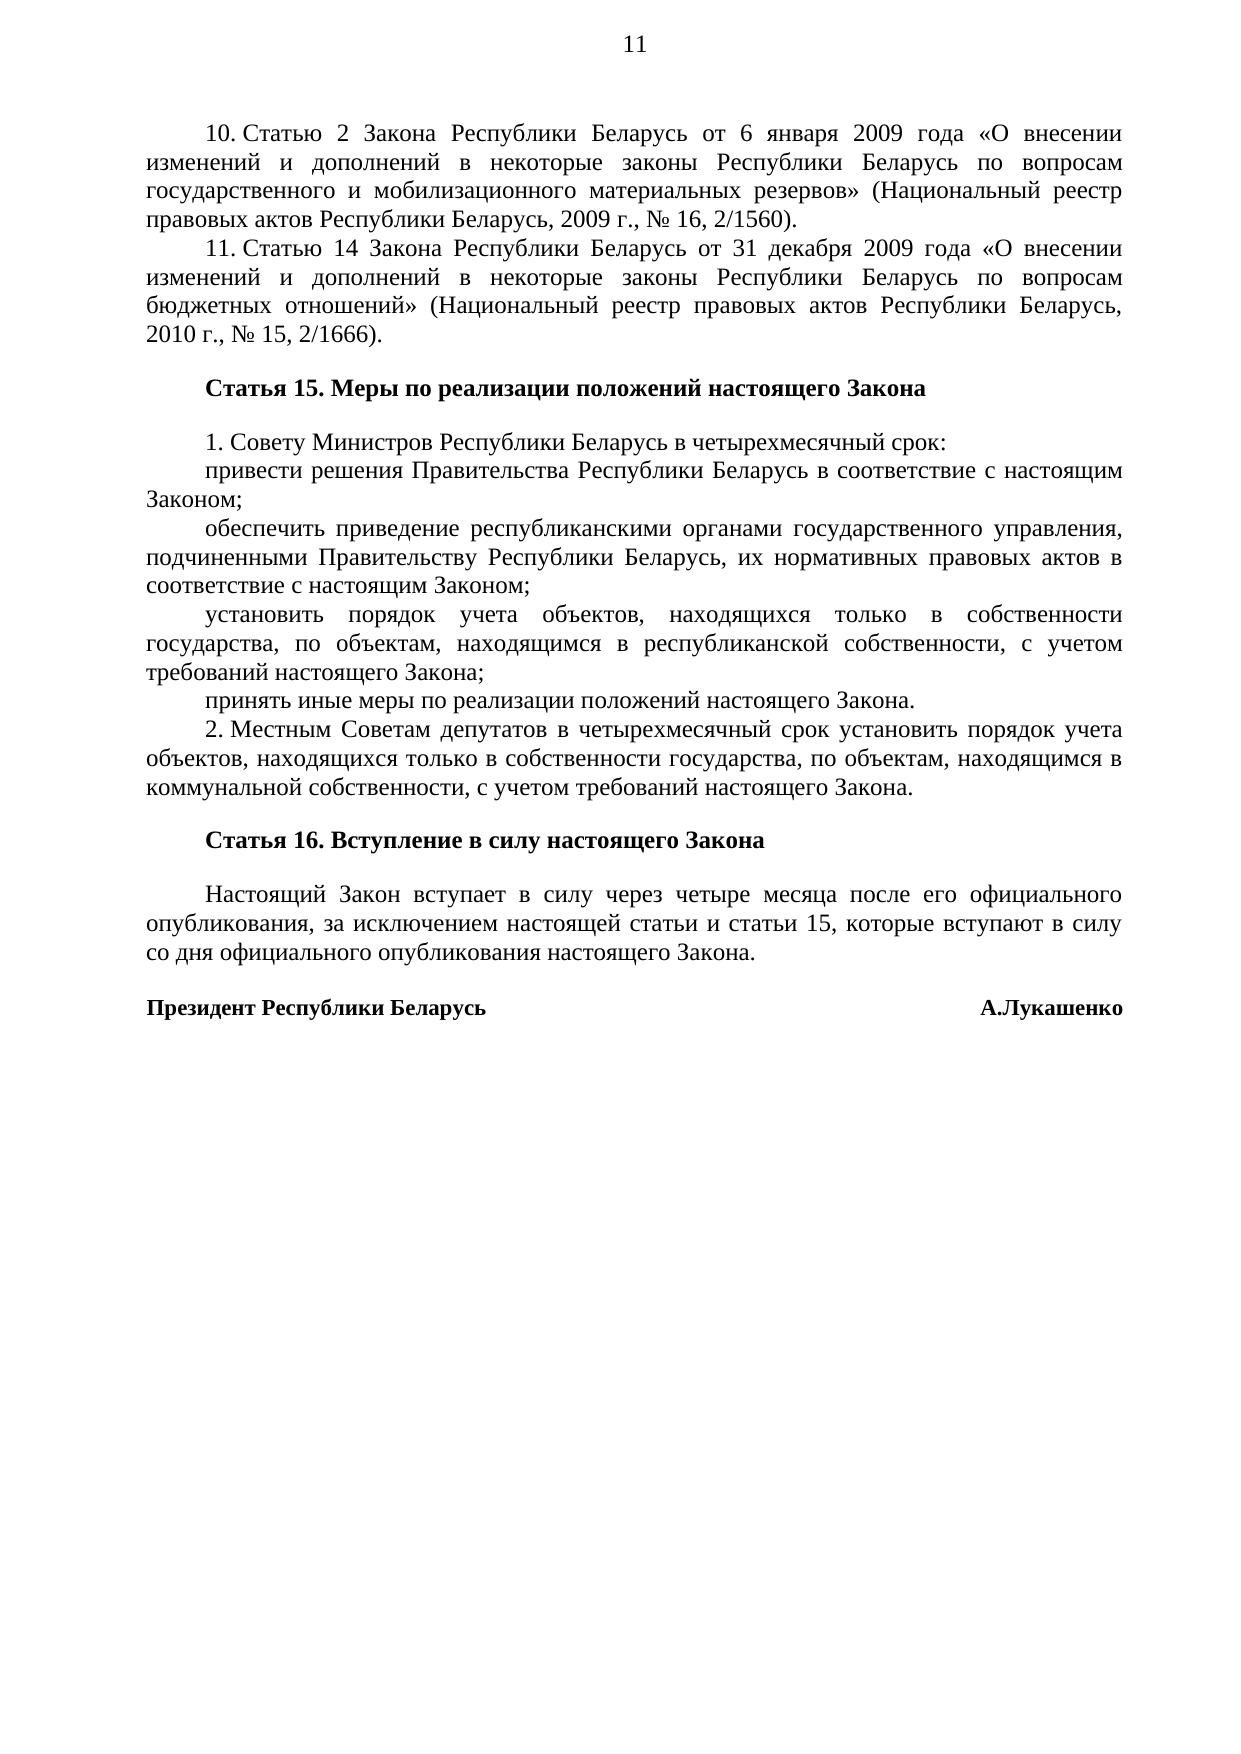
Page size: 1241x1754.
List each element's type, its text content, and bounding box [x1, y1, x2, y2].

table_header Президент Республики Беларусь [146, 994, 634, 1021]
table_header А.Лукашенко [635, 994, 1123, 1021]
text 2. Местным Советам депутатов в четырехмесячный срок установить порядок учета объектов, находящихся только в собственности государства, по объектам, находящимся в коммунальной собственности, с учетом требований настоящего Закона. [146, 714, 1123, 801]
text принять иные меры по реализации положений настоящего Закона. [146, 686, 1123, 714]
text установить порядок учета объектов, находящихся только в собственности государства, по объектам, находящимся в республиканской собственности, с учетом требований настоящего Закона; [146, 599, 1123, 686]
text привести решения Правительства Республики Беларусь в соответствие с настоящим Законом; [146, 456, 1123, 513]
text 10. Статью 2 Закона Республики Беларусь от 6 января 2009 года «О внесении изменений и дополнений в некоторые законы Республики Беларусь по вопросам государственного и мобилизационного материальных резервов» (Национальный реестр правовых актов Республики Беларусь, 2009 г., № 16, 2/1560). [146, 118, 1123, 233]
text 1. Совету Министров Республики Беларусь в четырехмесячный срок: [146, 427, 1123, 456]
text 11. Статью 14 Закона Республики Беларусь от 31 декабря 2009 года «О внесении изменений и дополнений в некоторые законы Республики Беларусь по вопросам бюджетных отношений» (Национальный реестр правовых актов Республики Беларусь, 2010 г., № 15, 2/1666). [146, 233, 1123, 348]
text Статья 15. Меры по реализации положений настоящего Закона [205, 373, 1123, 402]
text Настоящий Закон вступает в силу через четыре месяца после его официального опубликования, за исключением настоящей статьи и статьи 15, которые вступают в силу со дня официального опубликования настоящего Закона. [146, 879, 1123, 966]
text обеспечить приведение республиканскими органами государственного управления, подчиненными Правительству Республики Беларусь, их нормативных правовых актов в соответствие с настоящим Законом; [146, 513, 1123, 599]
text Статья 16. Вступление в силу настоящего Закона [205, 826, 1123, 854]
